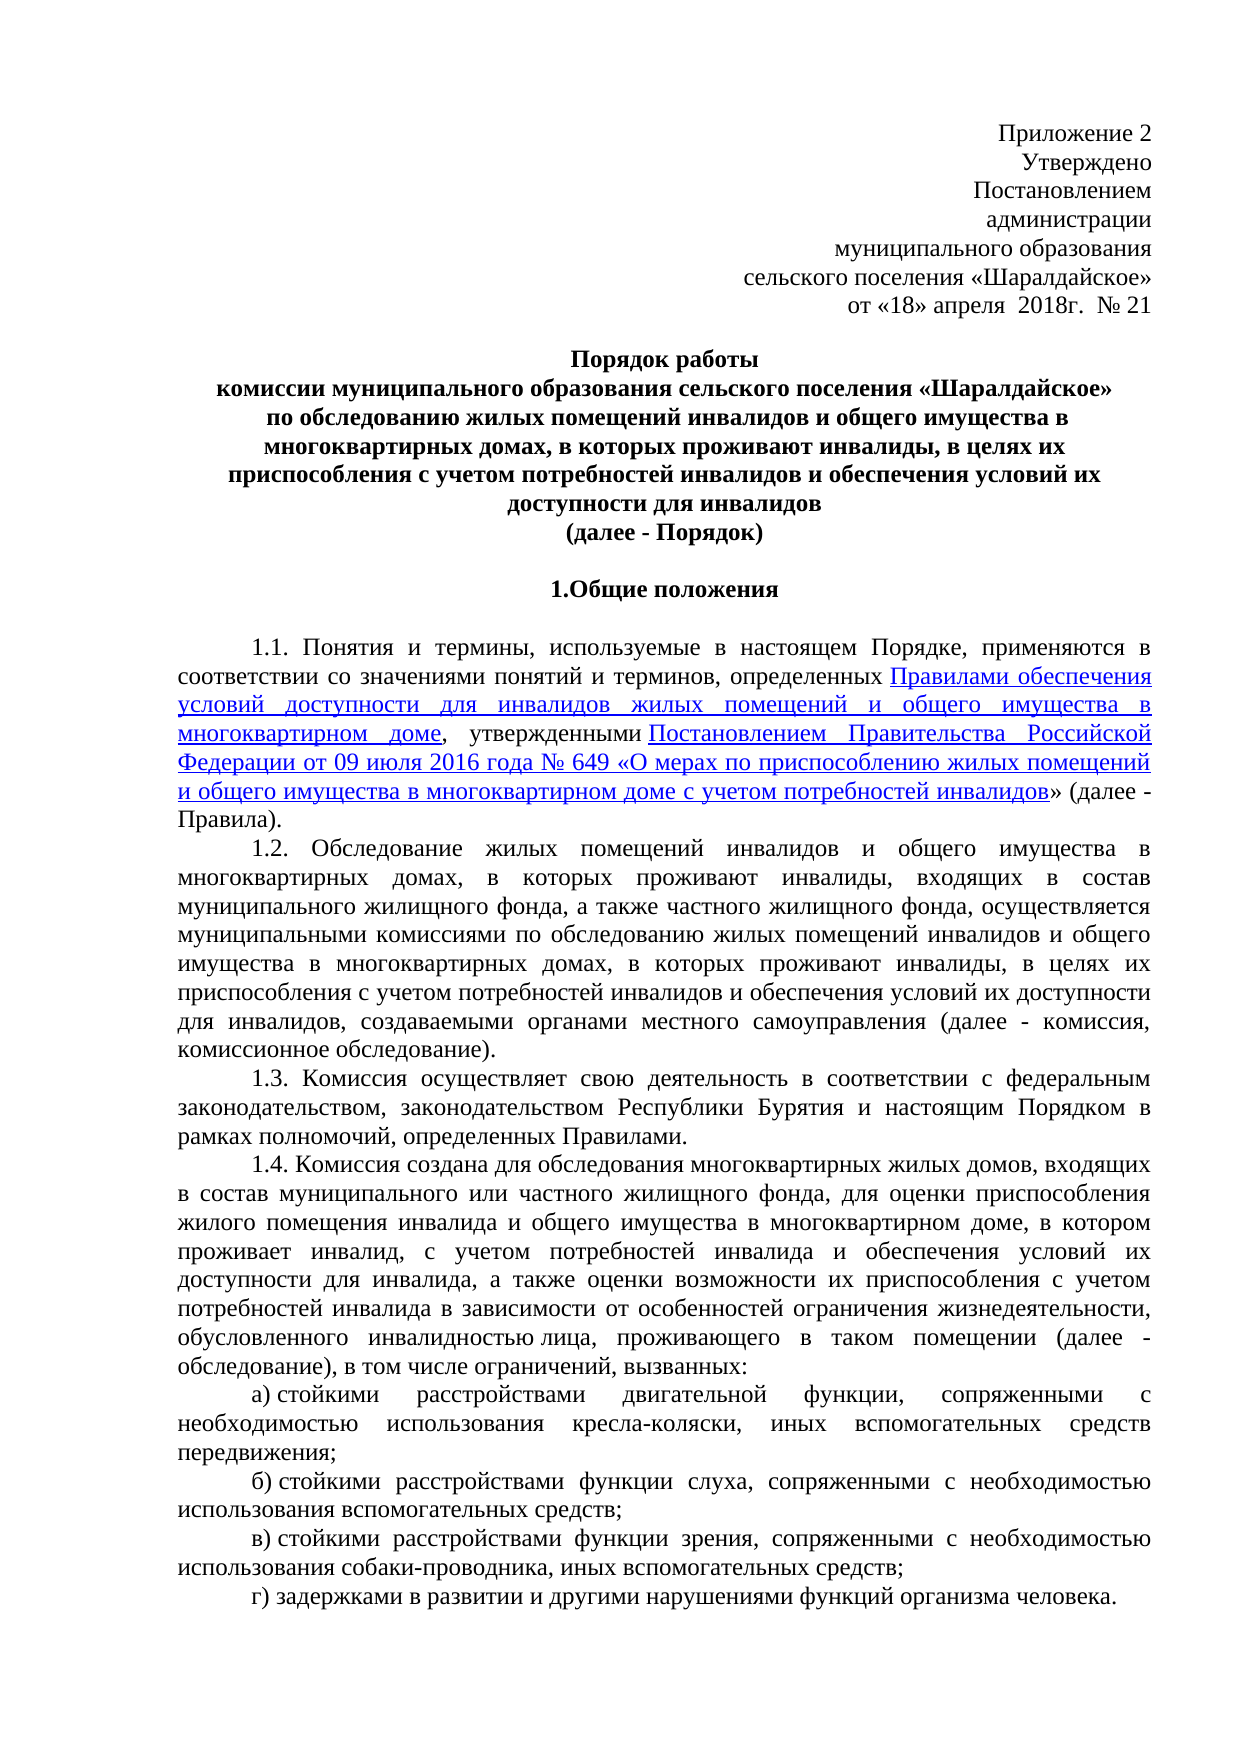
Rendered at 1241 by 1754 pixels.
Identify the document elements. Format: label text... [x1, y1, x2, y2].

text 1.Общие положения [177, 574, 1152, 603]
text от «18» апреля 2018г. № 21 [177, 291, 1152, 319]
text 1.3. Комиссия осуществляет свою деятельность в соответствии с федеральным законодательством, законодательством Республики Бурятия и настоящим Порядком в рамках полномочий, определенных Правилами. [177, 1063, 1152, 1149]
text 1.1. Понятия и термины, используемые в настоящем Порядке, применяются в соответствии со значениями понятий и терминов, определенных Правилами обеспечения условий доступности для инвалидов жилых помещений и общего имущества в многоквартирном доме, утвержденными Постановлением Правительства Российской Федерации от 09 июля 2016 года № 649 «О мерах по приспособлению жилых помещений и общего имущества в многоквартирном доме с учетом потребностей инвалидов» (далее - Правила). [177, 716, 1152, 833]
text в) стойкими расстройствами функции зрения, сопряженными с необходимостью использования собаки-проводника, иных вспомогательных средств; [177, 1523, 1152, 1581]
text Приложение 2 [236, 118, 1152, 147]
text комиссии муниципального образования сельского поселения «Шаралдайское» [177, 373, 1152, 402]
text Постановлением администрации [177, 176, 1152, 233]
text сельского поселения «Шаралдайское» [177, 262, 1152, 291]
text 1.4. Комиссия создана для обследования многоквартирных жилых домов, входящих в состав муниципального или частного жилищного фонда, для оценки приспособления жилого помещения инвалида и общего имущества в многоквартирном доме, в котором проживает инвалид, с учетом потребностей инвалида и обеспечения условий их доступности для инвалида, а также оценки возможности их приспособления с учетом потребностей инвалида в зависимости от особенностей ограничения жизнедеятельности, обусловленного инвалидностью лица, проживающего в таком помещении (далее - обследование), в том числе ограничений, вызванных: [177, 1149, 1152, 1379]
text Порядок работы [177, 344, 1152, 373]
text б) стойкими расстройствами функции слуха, сопряженными с необходимостью использования вспомогательных средств; [177, 1466, 1152, 1523]
text муниципального образования [177, 233, 1152, 262]
text (далее - Порядок) [177, 517, 1152, 546]
text 1.1. Понятия и термины, используемые в настоящем Порядке, применяются в соответствии со значениями понятий и терминов, определенных Правилами обеспечения условий доступности для инвалидов жилых помещений и общего имущества в многоквартирном доме, утвержденными Постановлением Правительства Российской Федерации от 09 июля 2016 года № 649 «О мерах по приспособлению жилых помещений и общего имущества в многоквартирном доме с учетом потребностей инвалидов» (далее - Правила). [177, 632, 1152, 714]
text а) стойкими расстройствами двигательной функции, сопряженными с необходимостью использования кресла-коляски, иных вспомогательных средств передвижения; [177, 1379, 1152, 1466]
text г) задержками в развитии и другими нарушениями функций организма человека. [177, 1581, 1152, 1609]
text 1.2. Обследование жилых помещений инвалидов и общего имущества в многоквартирных домах, в которых проживают инвалиды, входящих в состав муниципального жилищного фонда, а также частного жилищного фонда, осуществляется муниципальными комиссиями по обследованию жилых помещений инвалидов и общего имущества в многоквартирных домах, в которых проживают инвалиды, в целях их приспособления с учетом потребностей инвалидов и обеспечения условий их доступности для инвалидов, создаваемыми органами местного самоуправления (далее - комиссия, комиссионное обследование). [177, 833, 1152, 1063]
text по обследованию жилых помещений инвалидов и общего имущества в многоквартирных домах, в которых проживают инвалиды, в целях их приспособления с учетом потребностей инвалидов и обеспечения условий их доступности для инвалидов [177, 402, 1152, 517]
text Утверждено [177, 147, 1152, 176]
